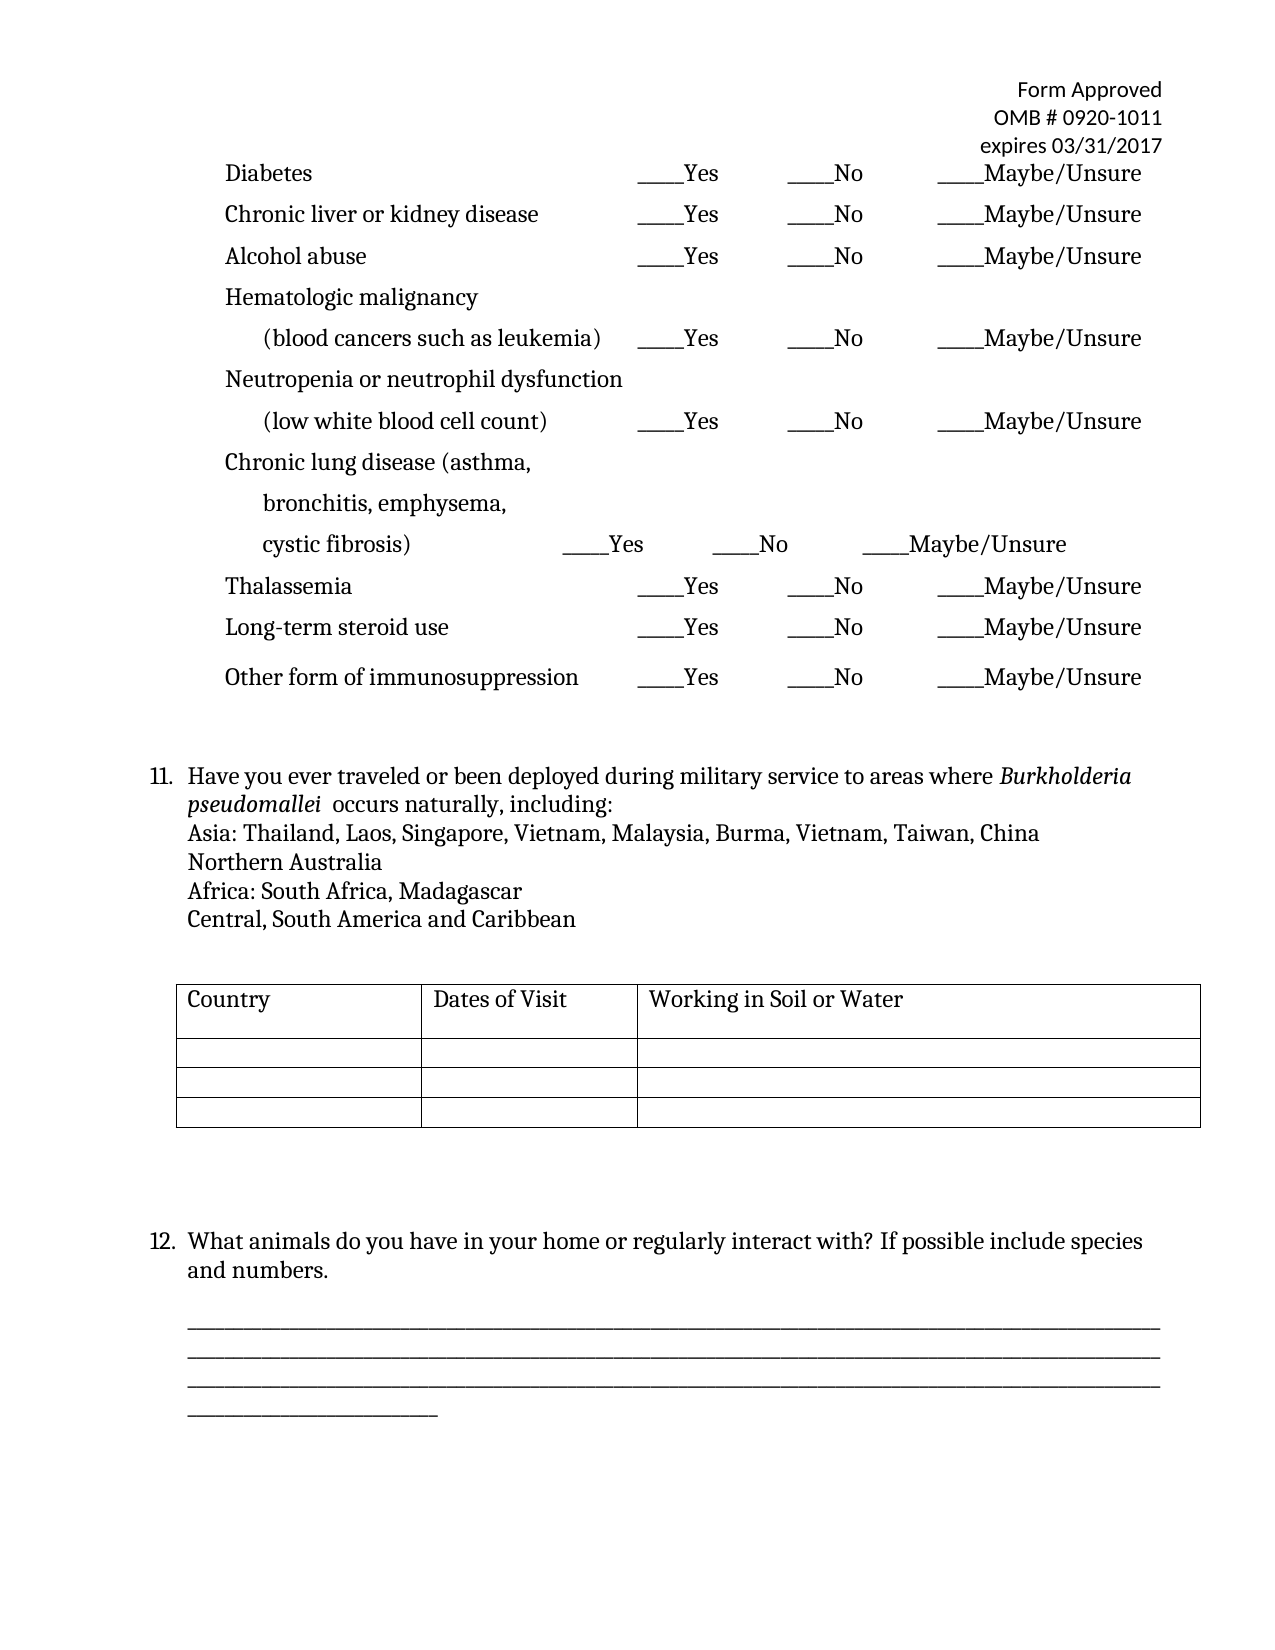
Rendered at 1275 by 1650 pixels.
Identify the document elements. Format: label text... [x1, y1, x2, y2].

text (low white blood cell count) _____Yes _____No _____Maybe/Unsure [225, 407, 1162, 435]
list Northern Australia [187, 848, 1162, 877]
text Diabetes _____Yes _____No _____Maybe/Unsure [225, 159, 1162, 188]
text Thalassemia _____Yes _____No _____Maybe/Unsure [225, 572, 1162, 600]
table_cell [177, 1068, 421, 1097]
table_header Country [177, 985, 421, 1037]
list What animals do you have in your home or regularly interact with? If possible include species and numbers. [150, 1227, 1162, 1284]
text Neutropenia or neutrophil dysfunction [225, 365, 1162, 394]
table_cell [177, 1098, 421, 1127]
table_cell [422, 1039, 637, 1067]
table_cell [638, 1098, 1200, 1127]
text Long-term steroid use _____Yes _____No _____Maybe/Unsure [225, 613, 1162, 642]
list Asia: Thailand, Laos, Singapore, Vietnam, Malaysia, Burma, Vietnam, Taiwan, China [187, 819, 1162, 848]
table_header Working in Soil or Water [638, 985, 1200, 1037]
table_cell [638, 1039, 1200, 1067]
text (blood cancers such as leukemia) _____Yes _____No _____Maybe/Unsure [225, 324, 1162, 353]
table_cell [177, 1039, 421, 1067]
text Hematologic malignancy [225, 283, 1162, 312]
text Alcohol abuse _____Yes _____No _____Maybe/Unsure [225, 242, 1162, 270]
table_cell [638, 1068, 1200, 1097]
list Have you ever traveled or been deployed during military service to areas where Burkholderia pseudomallei occurs naturally, including: [150, 762, 1162, 819]
text cystic fibrosis) _____Yes _____No _____Maybe/Unsure [225, 530, 1162, 559]
table_cell [422, 1098, 637, 1127]
table_cell [422, 1068, 637, 1097]
list Central, South America and Caribbean [187, 905, 1162, 934]
text Chronic liver or kidney disease _____Yes _____No _____Maybe/Unsure [225, 200, 1162, 229]
text bronchitis, emphysema, [225, 489, 1162, 518]
text Other form of immunosuppression _____Yes _____No _____Maybe/Unsure [225, 662, 1162, 691]
list Africa: South Africa, Madagascar [187, 877, 1162, 905]
table_header Dates of Visit [422, 985, 637, 1037]
text ______________________________________________________________________________________________________________________________________________________________________________________________________________________________________________________________________________________________________________________________________________________ [187, 1305, 1162, 1420]
text Chronic lung disease (asthma, [225, 448, 1162, 477]
